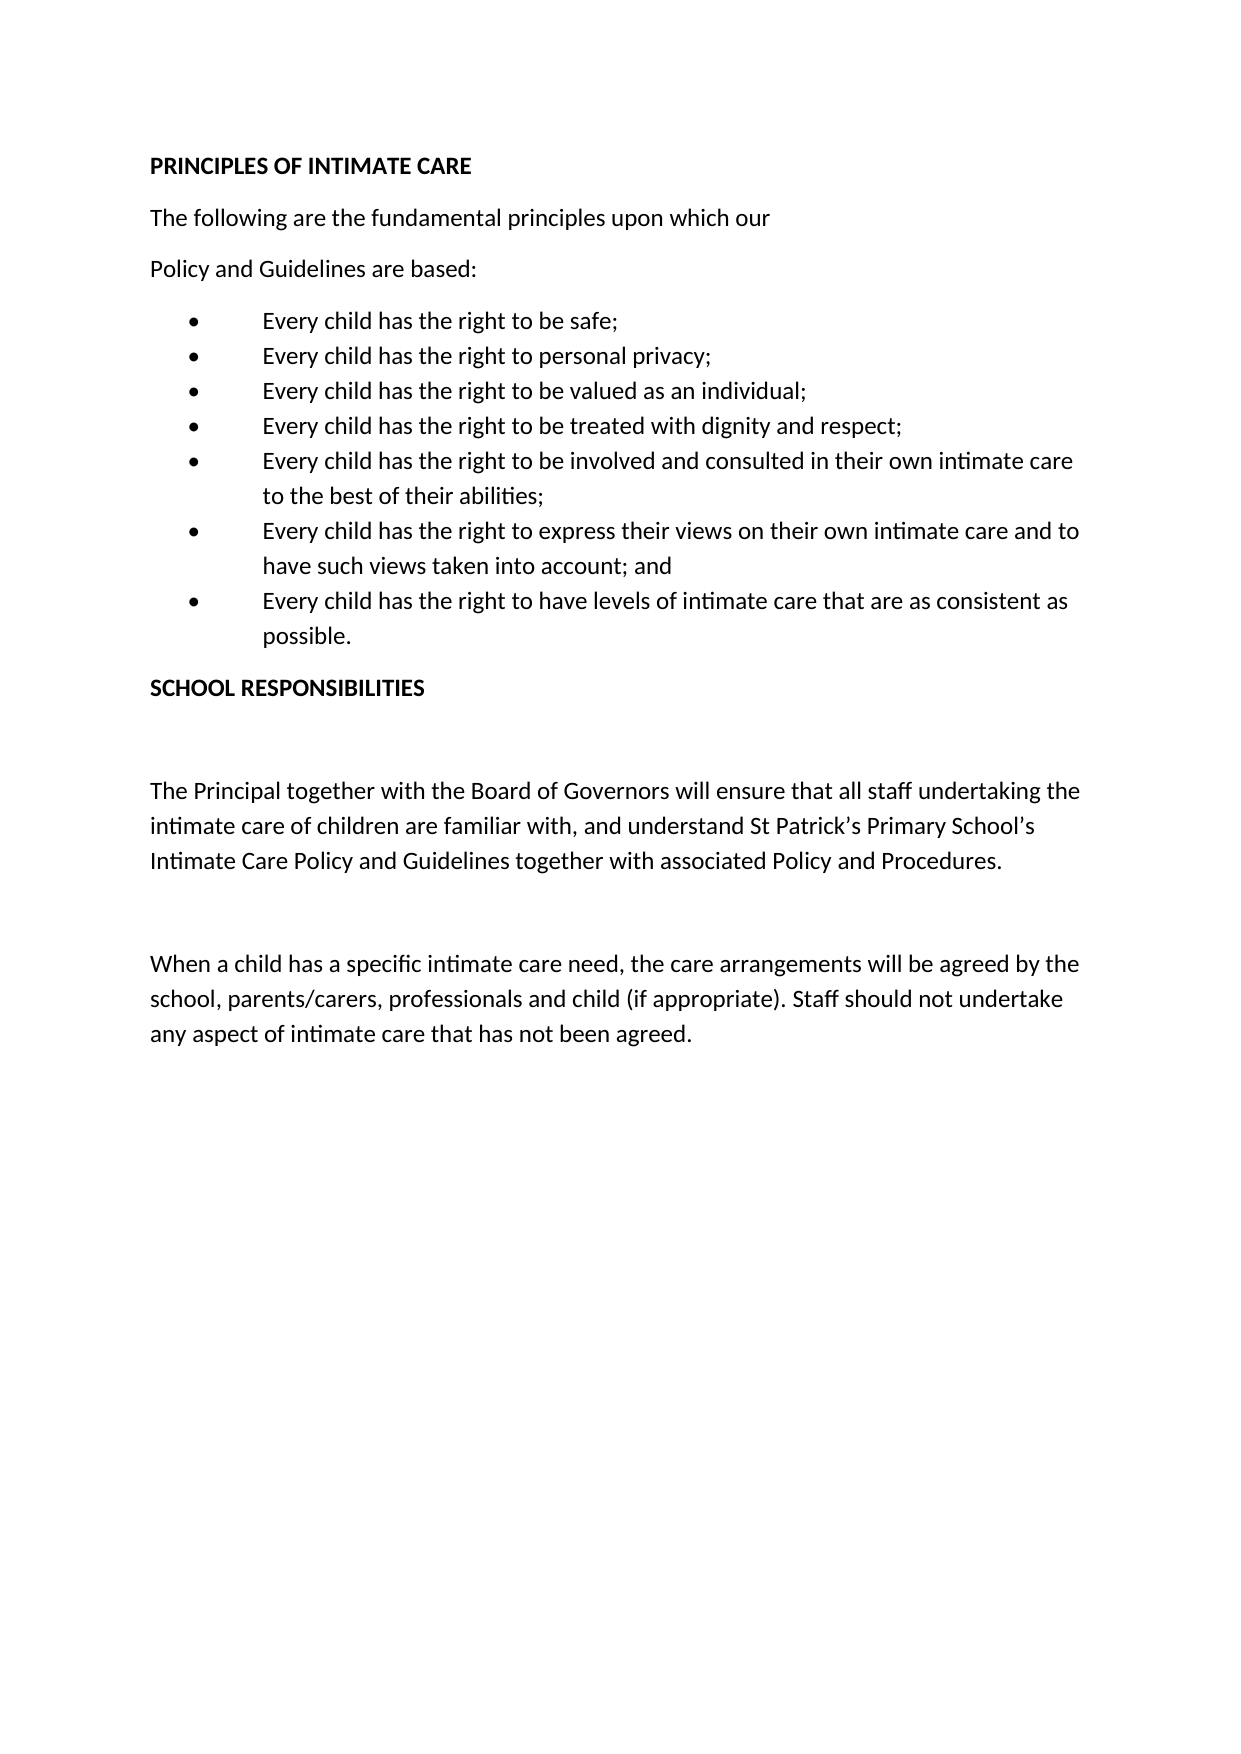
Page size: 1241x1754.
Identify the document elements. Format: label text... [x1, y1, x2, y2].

list Every child has the right to be valued as an individual; [187, 375, 1090, 406]
text Policy and Guidelines are based: [150, 253, 1090, 284]
list Every child has the right to be treated with dignity and respect; [187, 410, 1090, 441]
list Every child has the right to have levels of intimate care that are as consistent as possible. [187, 585, 1090, 651]
list Every child has the right to express their views on their own intimate care and to have such views taken into account; and [187, 515, 1090, 581]
list Every child has the right to personal privacy; [187, 340, 1090, 371]
text When a child has a specific intimate care need, the care arrangements will be agreed by the school, parents/carers, professionals and child (if appropriate). Staff should not undertake any aspect of intimate care that has not been agreed. [150, 948, 1090, 1049]
list Every child has the right to be involved and consulted in their own intimate care to the best of their abilities; [187, 445, 1090, 511]
text The following are the fundamental principles upon which our [150, 202, 1090, 232]
text PRINCIPLES OF INTIMATE CARE [150, 150, 1090, 181]
list Every child has the right to be safe; [187, 305, 1090, 336]
text The Principal together with the Board of Governors will ensure that all staff undertaking the intimate care of children are familiar with, and understand St Patrick’s Primary School’s Intimate Care Policy and Guidelines together with associated Policy and Procedures. [150, 775, 1090, 876]
text SCHOOL RESPONSIBILITIES [150, 672, 1090, 702]
